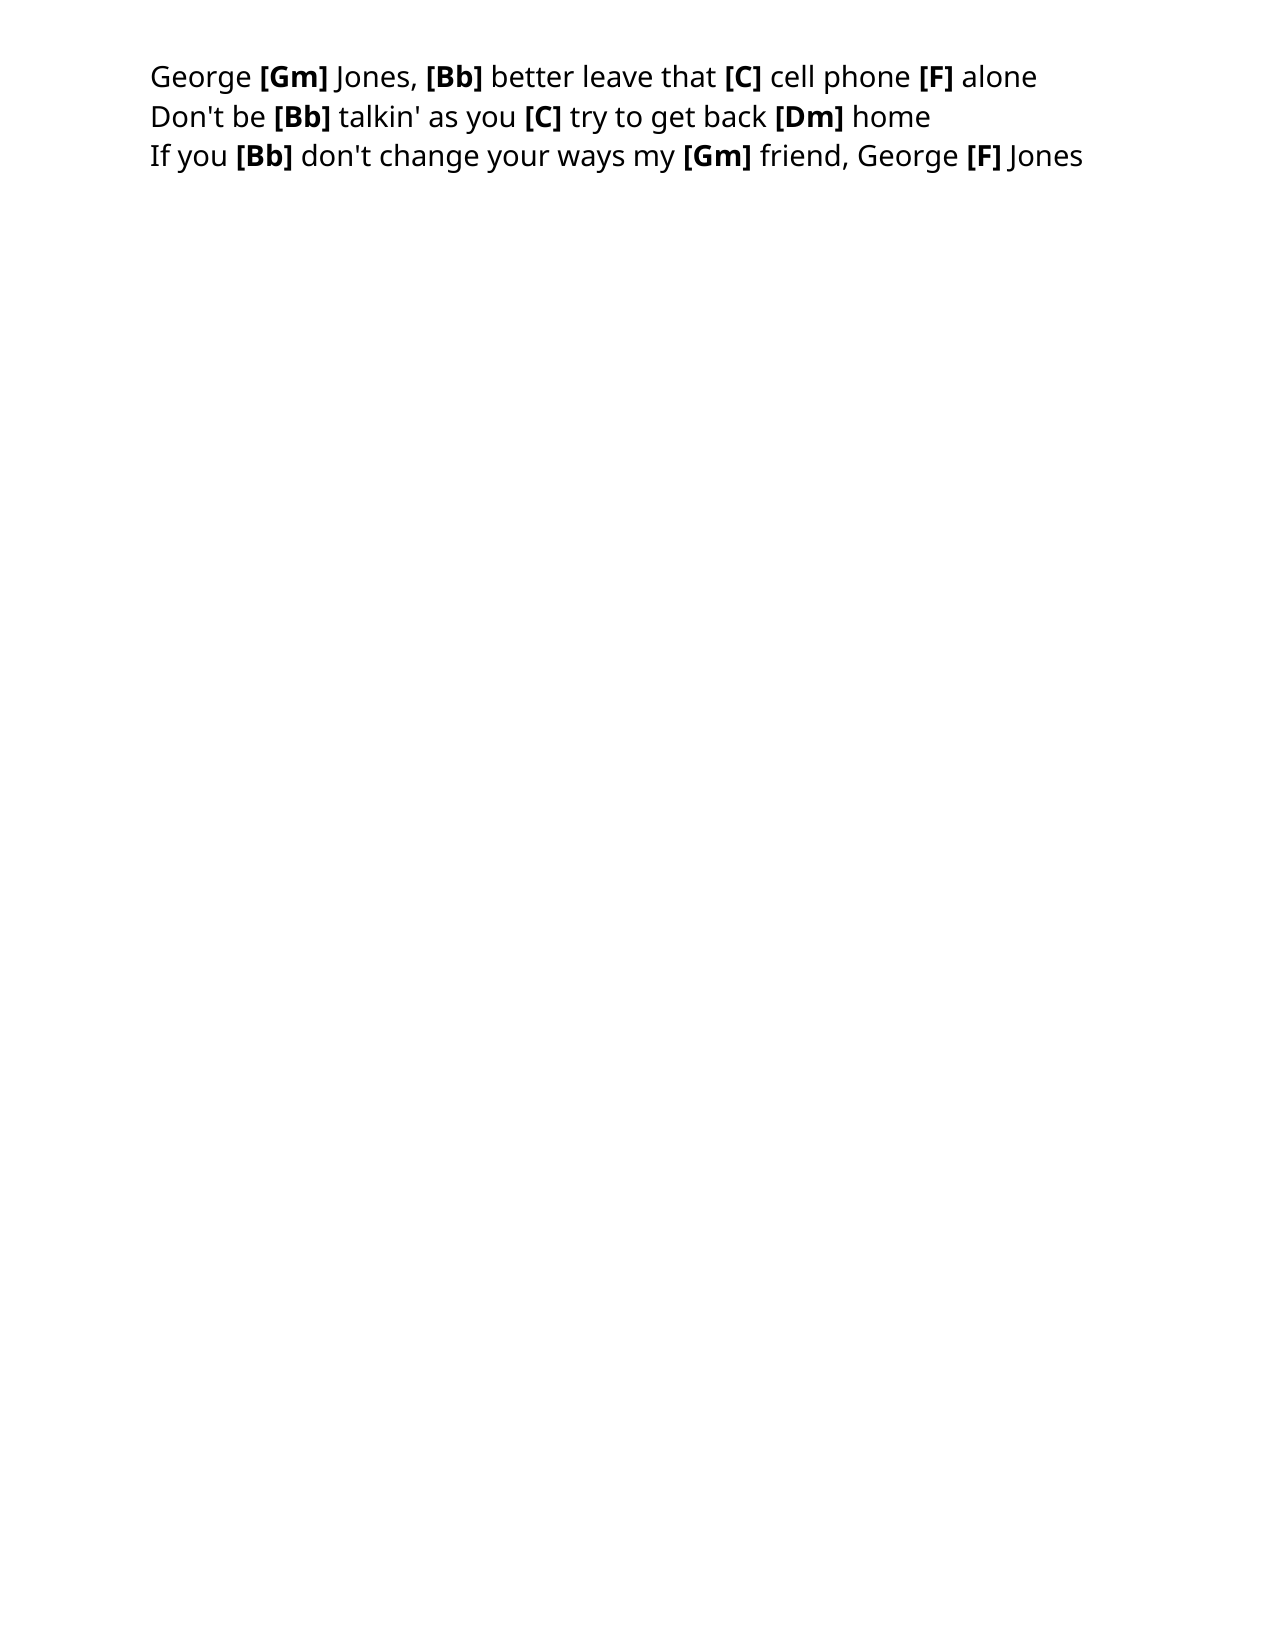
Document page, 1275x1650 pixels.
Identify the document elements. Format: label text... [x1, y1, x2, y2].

text Don't be [Bb] talkin' as you [C] try to get back [Dm] home [150, 96, 1247, 136]
text If you [Bb] don't change your ways my [Gm] friend, George [F] Jones [150, 136, 1247, 175]
text George [Gm] Jones, [Bb] better leave that [C] cell phone [F] alone [150, 56, 1247, 96]
